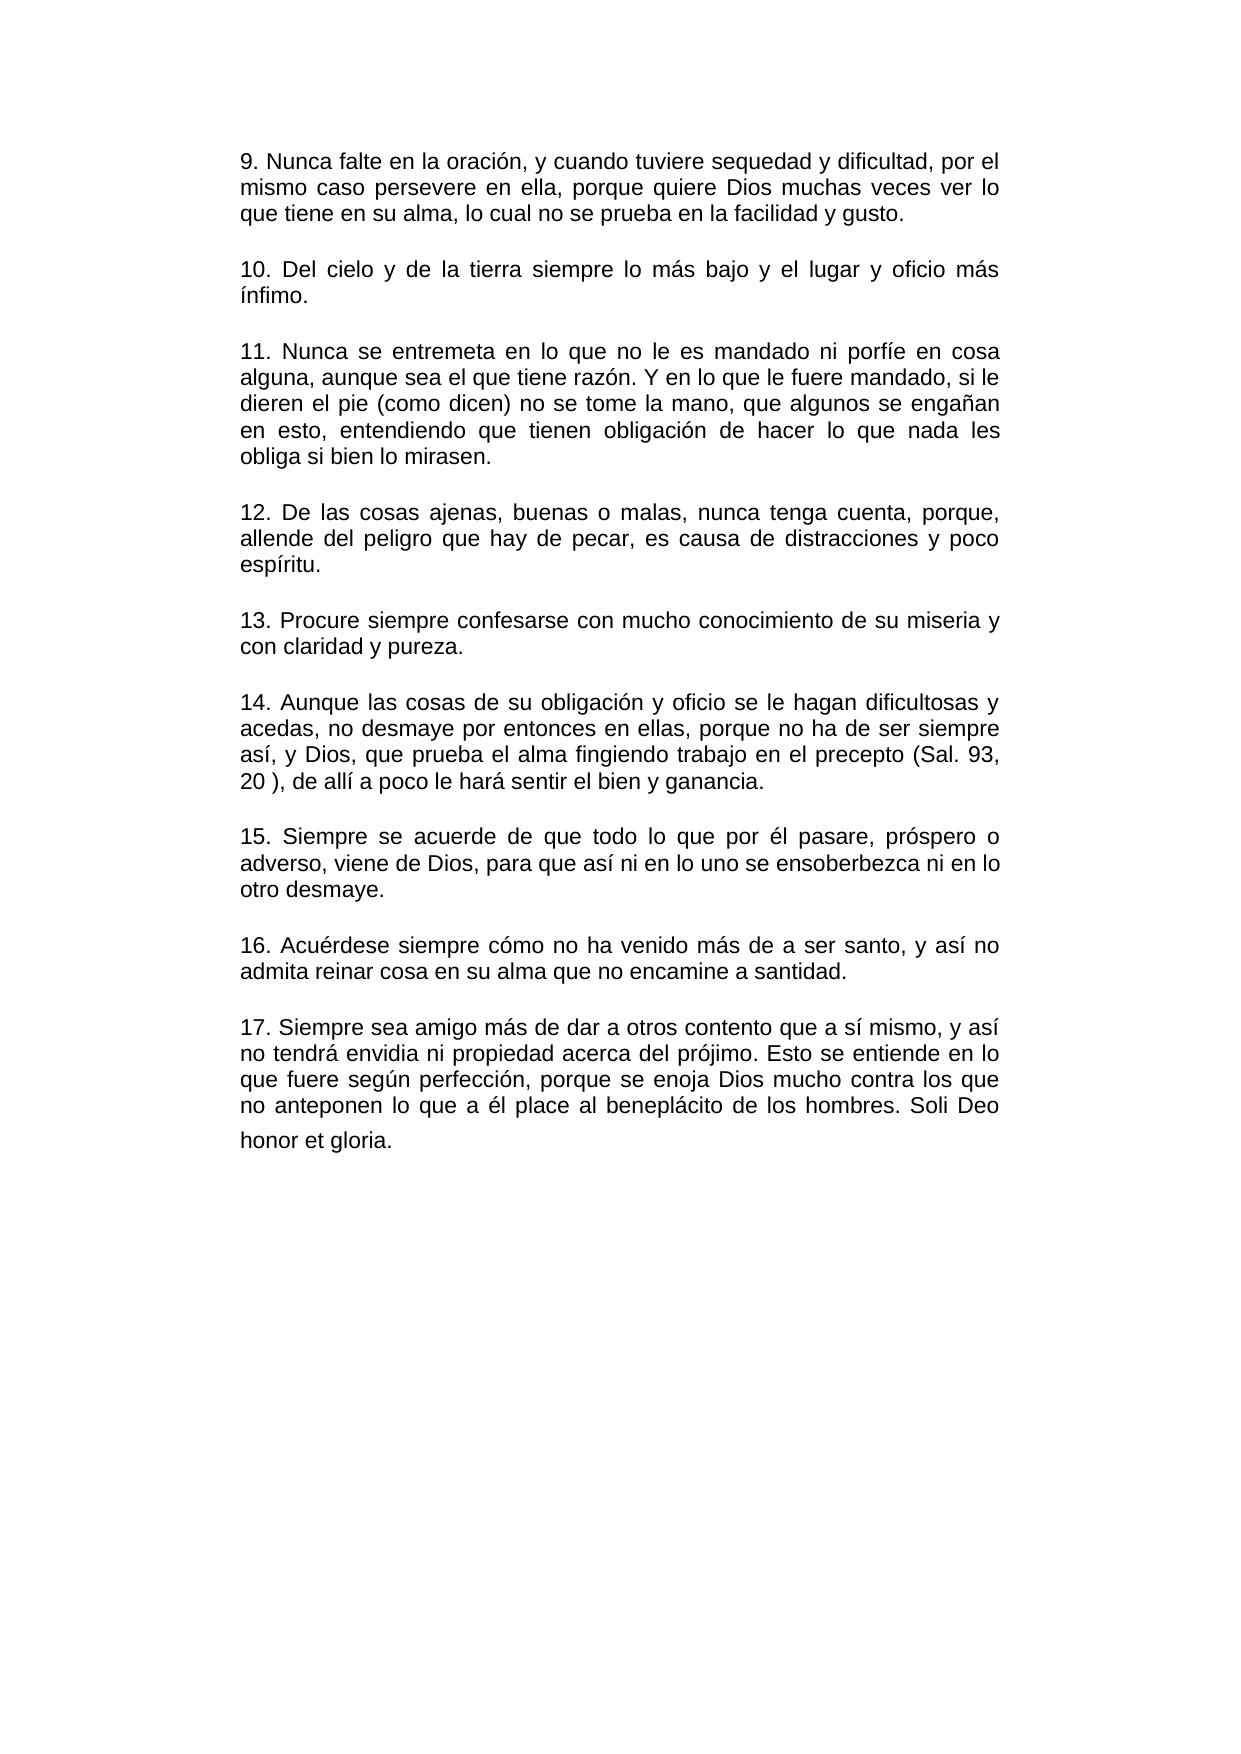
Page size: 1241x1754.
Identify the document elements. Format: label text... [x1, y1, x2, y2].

text 17. Siempre sea amigo más de dar a otros contento que a sí mismo, y así no tendrá envidia ni propiedad acerca del prójimo. Esto se entiende en lo que fuere según perfección, porque se enoja Dios mucho contra los que no anteponen lo que a él place al beneplácito de los hombres. Soli Deo honor et gloria. [240, 1013, 1001, 1157]
text 14. Aunque las cosas de su obligación y oficio se le hagan dificultosas y acedas, no desmaye por entonces en ellas, porque no ha de ser siempre así, y Dios, que prueba el alma fingiendo trabajo en el precepto (Sal. 93, 20 ), de allí a poco le hará sentir el bien y ganancia. [240, 689, 1001, 794]
text 16. Acuérdese siempre cómo no ha venido más de a ser santo, y así no admita reinar cosa en su alma que no encamine a santidad. [240, 932, 1001, 984]
text 13. Procure siempre confesarse con mucho conocimiento de su miseria y con claridad y pureza. [240, 607, 1001, 659]
text 12. De las cosas ajenas, buenas o malas, nunca tenga cuenta, porque, allende del peligro que hay de pecar, es causa de distracciones y poco espíritu. [240, 499, 1001, 578]
text 10. Del cielo y de la tierra siempre lo más bajo y el lugar y oficio más ínfimo. [240, 256, 1001, 308]
text 11. Nunca se entremeta en lo que no le es mandado ni porfíe en cosa alguna, aunque sea el que tiene razón. Y en lo que le fuere mandado, si le dieren el pie (como dicen) no se tome la mano, que algunos se engañan en esto, entendiendo que tienen obligación de hacer lo que nada les obliga si bien lo mirasen. [240, 338, 1001, 469]
text 9. Nunca falte en la oración, y cuando tuviere sequedad y dificultad, por el mismo caso persevere en ella, porque quiere Dios muchas veces ver lo que tiene en su alma, lo cual no se prueba en la facilidad y gusto. [240, 148, 1001, 227]
text 15. Siempre se acuerde de que todo lo que por él pasare, próspero o adverso, viene de Dios, para que así ni en lo uno se ensoberbezca ni en lo otro desmaye. [240, 823, 1001, 902]
